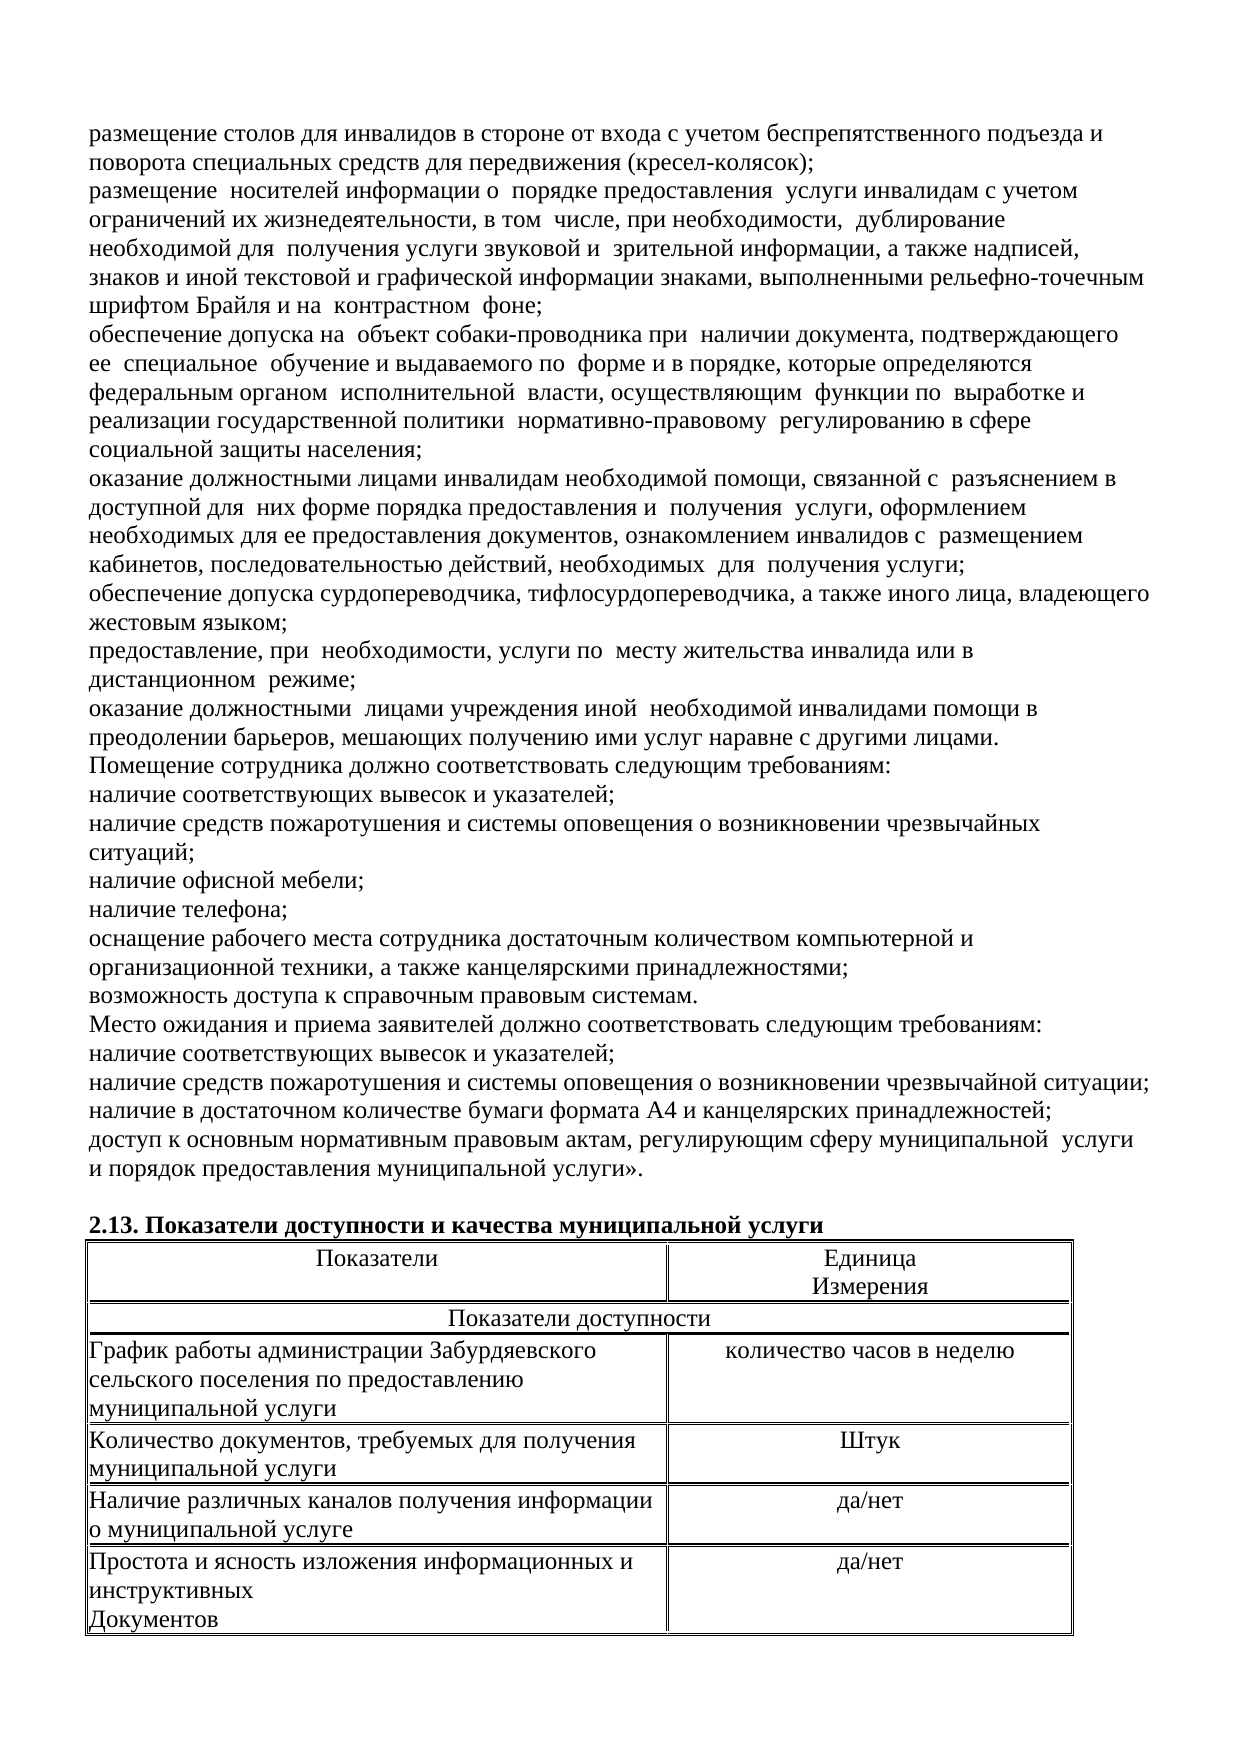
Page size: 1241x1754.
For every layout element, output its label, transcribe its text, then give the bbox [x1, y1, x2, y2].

text 2.13. Показатели доступности и качества муниципальной услуги [89, 1211, 1152, 1239]
text наличие средств пожаротушения и системы оповещения о возникновении чрезвычайных ситуаций; [89, 808, 1152, 866]
table_cell да/нет [669, 1482, 1071, 1543]
text возможность доступа к справочным правовым системам. [89, 981, 1152, 1009]
table_cell Штук [668, 1422, 1072, 1482]
table_cell График работы администрации Забурдяевского сельского поселения по предоставлению муниципальной услуги [88, 1332, 666, 1422]
table_cell да/нет [668, 1543, 1071, 1632]
text наличие в достаточном количестве бумаги формата A4 и канцелярских принадлежностей; [89, 1096, 1152, 1124]
text размещение столов для инвалидов в стороне от входа с учетом беспрепятственного подъезда и поворота специальных средств для передвижения (кресел-колясок); [89, 118, 1152, 176]
text доступ к основным нормативным правовым актам, регулирующим сферу муниципальной услуги и порядок предоставления муниципальной услуги». [89, 1124, 1152, 1182]
text наличие соответствующих вывесок и указателей; [89, 779, 1152, 808]
text наличие средств пожаротушения и системы оповещения о возникновении чрезвычайной ситуации; [89, 1067, 1152, 1096]
text наличие офисной мебели; [89, 866, 1152, 894]
text наличие телефона; [89, 894, 1152, 923]
text оказание должностными лицами учреждения иной необходимой инвалидами помощи в преодолении барьеров, мешающих получению ими услуг наравне с другими лицами. [89, 693, 1152, 751]
text наличие соответствующих вывесок и указателей; [89, 1038, 1152, 1067]
text обеспечение допуска на объект собаки-проводника при наличии документа, подтверждающего ее специальное обучение и выдаваемого по форме и в порядке, которые определяются федеральным органом исполнительной власти, осуществляющим функции по выработке и реализации государственной политики нормативно-правовому регулированию в сфере социальной защиты населения; [89, 319, 1152, 463]
text оказание должностными лицами инвалидам необходимой помощи, связанной с разъяснением в доступной для них форме порядка предоставления и получения услуги, оформлением необходимых для ее предоставления документов, ознакомлением инвалидов с размещением кабинетов, последовательностью действий, необходимых для получения услуги; [89, 463, 1152, 578]
text размещение носителей информации о порядке предоставления услуги инвалидам с учетом ограничений их жизнедеятельности, в том числе, при необходимости, дублирование необходимой для получения услуги звуковой и зрительной информации, а также надписей, знаков и иной текстовой и графической информации знаками, выполненными рельефно-точечным шрифтом Брайля и на контрастном фоне; [89, 176, 1152, 319]
text предоставление, при необходимости, услуги по месту жительства инвалида или в дистанционном режиме; [89, 636, 1152, 693]
table_cell количество часов в неделю [669, 1332, 1071, 1422]
table_cell Показатели доступности [88, 1300, 1071, 1332]
table_header Показатели [88, 1243, 667, 1300]
table_cell Наличие различных каналов получения информации о муниципальной услуге [88, 1482, 666, 1543]
text обеспечение допуска сурдопереводчика, тифлосурдопереводчика, а также иного лица, владеющего жестовым языком; [89, 578, 1152, 636]
table_header Единица Измерения [668, 1243, 1071, 1300]
table_cell Количество документов, требуемых для получения муниципальной услуги [86, 1422, 667, 1482]
table_cell Простота и ясность изложения информационных и инструктивных Документов [88, 1543, 667, 1632]
text оснащение рабочего места сотрудника достаточным количеством компьютерной и организационной техники, а также канцелярскими принадлежностями; [89, 923, 1152, 981]
text Место ожидания и приема заявителей должно соответствовать следующим требованиям: [89, 1009, 1152, 1038]
text Помещение сотрудника должно соответствовать следующим требованиям: [89, 751, 1152, 779]
